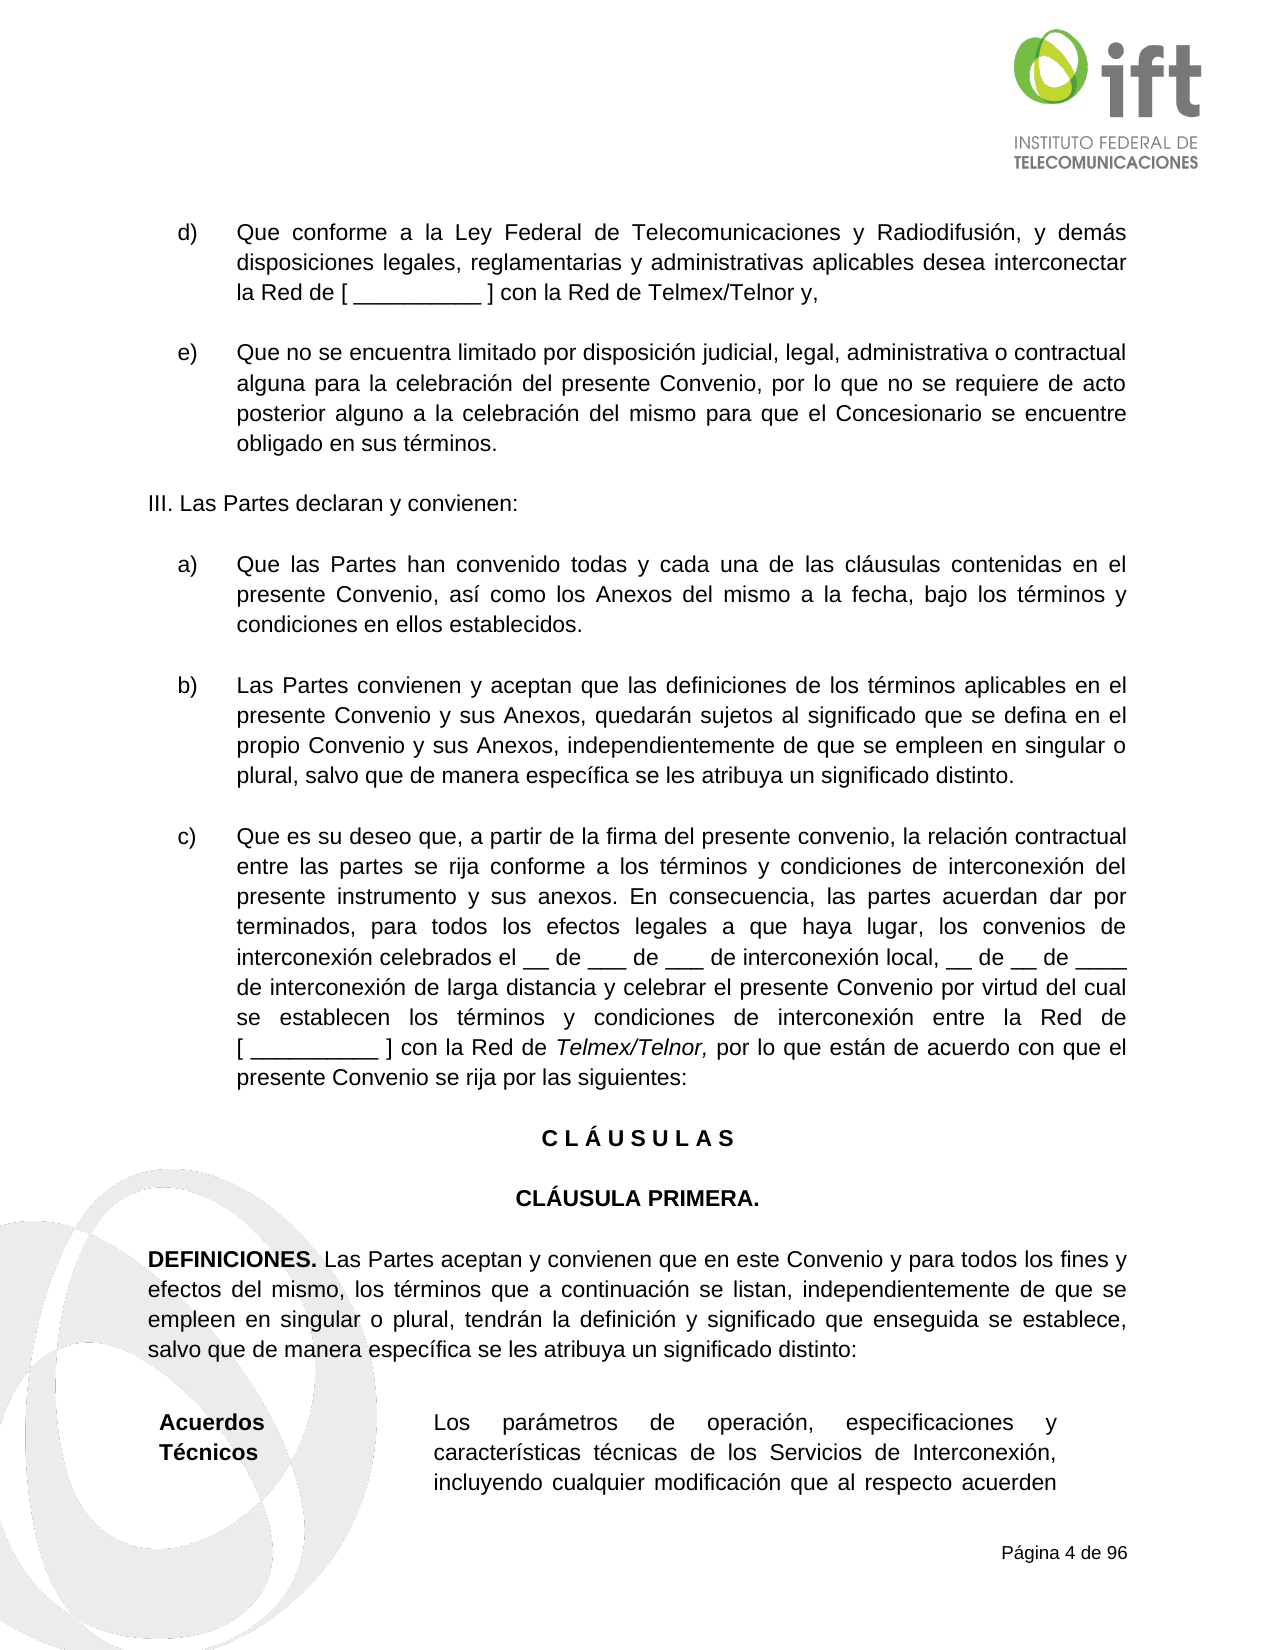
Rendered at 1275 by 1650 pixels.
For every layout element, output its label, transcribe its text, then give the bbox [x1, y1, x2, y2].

list Que no se encuentra limitado por disposición judicial, legal, administrativa o contractual alguna para la celebración del presente Convenio, por lo que no se requiere de acto posterior alguno a la celebración del mismo para que el Concesionario se encuentre obligado en sus términos. [177, 339, 1127, 456]
text DEFINICIONES. Las Partes aceptan y convienen que en este Convenio y para todos los fines y efectos del mismo, los términos que a continuación se listan, independientemente de que se empleen en singular o plural, tendrán la definición y significado que enseguida se establece, salvo que de manera específica se les atribuya un significado distinto: [148, 1246, 1127, 1363]
list Que conforme a la Ley Federal de Telecomunicaciones y Radiodifusión, y demás disposiciones legales, reglamentarias y administrativas aplicables desea interconectar la Red de [ __________ ] con la Red de Telmex/Telnor y, [177, 218, 1127, 305]
table_header Acuerdos Técnicos [148, 1397, 422, 1507]
list Que las Partes han convenido todas y cada una de las cláusulas contenidas en el presente Convenio, así como los Anexos del mismo a la fecha, bajo los términos y condiciones en ellos establecidos. [177, 551, 1127, 638]
list Que es su deseo que, a partir de la firma del presente convenio, la relación contractual entre las partes se rija conforme a los términos y condiciones de interconexión del presente instrumento y sus anexos. En consecuencia, las partes acuerdan dar por terminados, para todos los efectos legales a que haya lugar, los convenios de interconexión celebrados el __ de ___ de ___ de interconexión local, __ de __ de ____ de interconexión de larga distancia y celebrar el presente Convenio por virtud del cual se establecen los términos y condiciones de interconexión entre la Red de [ __________ ] con la Red de Telmex/Telnor, por lo que están de acuerdo con que el presente Convenio se rija por las siguientes: [177, 823, 1127, 1091]
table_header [422, 1397, 1068, 1507]
text C L Á U S U L A S [148, 1125, 1127, 1151]
list Las Partes convienen y aceptan que las definiciones de los términos aplicables en el presente Convenio y sus Anexos, quedarán sujetos al significado que se defina en el propio Convenio y sus Anexos, independientemente de que se empleen en singular o plural, salvo que de manera específica se les atribuya un significado distinto. [177, 672, 1127, 789]
text CLÁUSULA PRIMERA. [148, 1185, 1127, 1212]
text III. Las Partes declaran y convienen: [148, 490, 1127, 517]
picture [0, 0, 1275, 1650]
